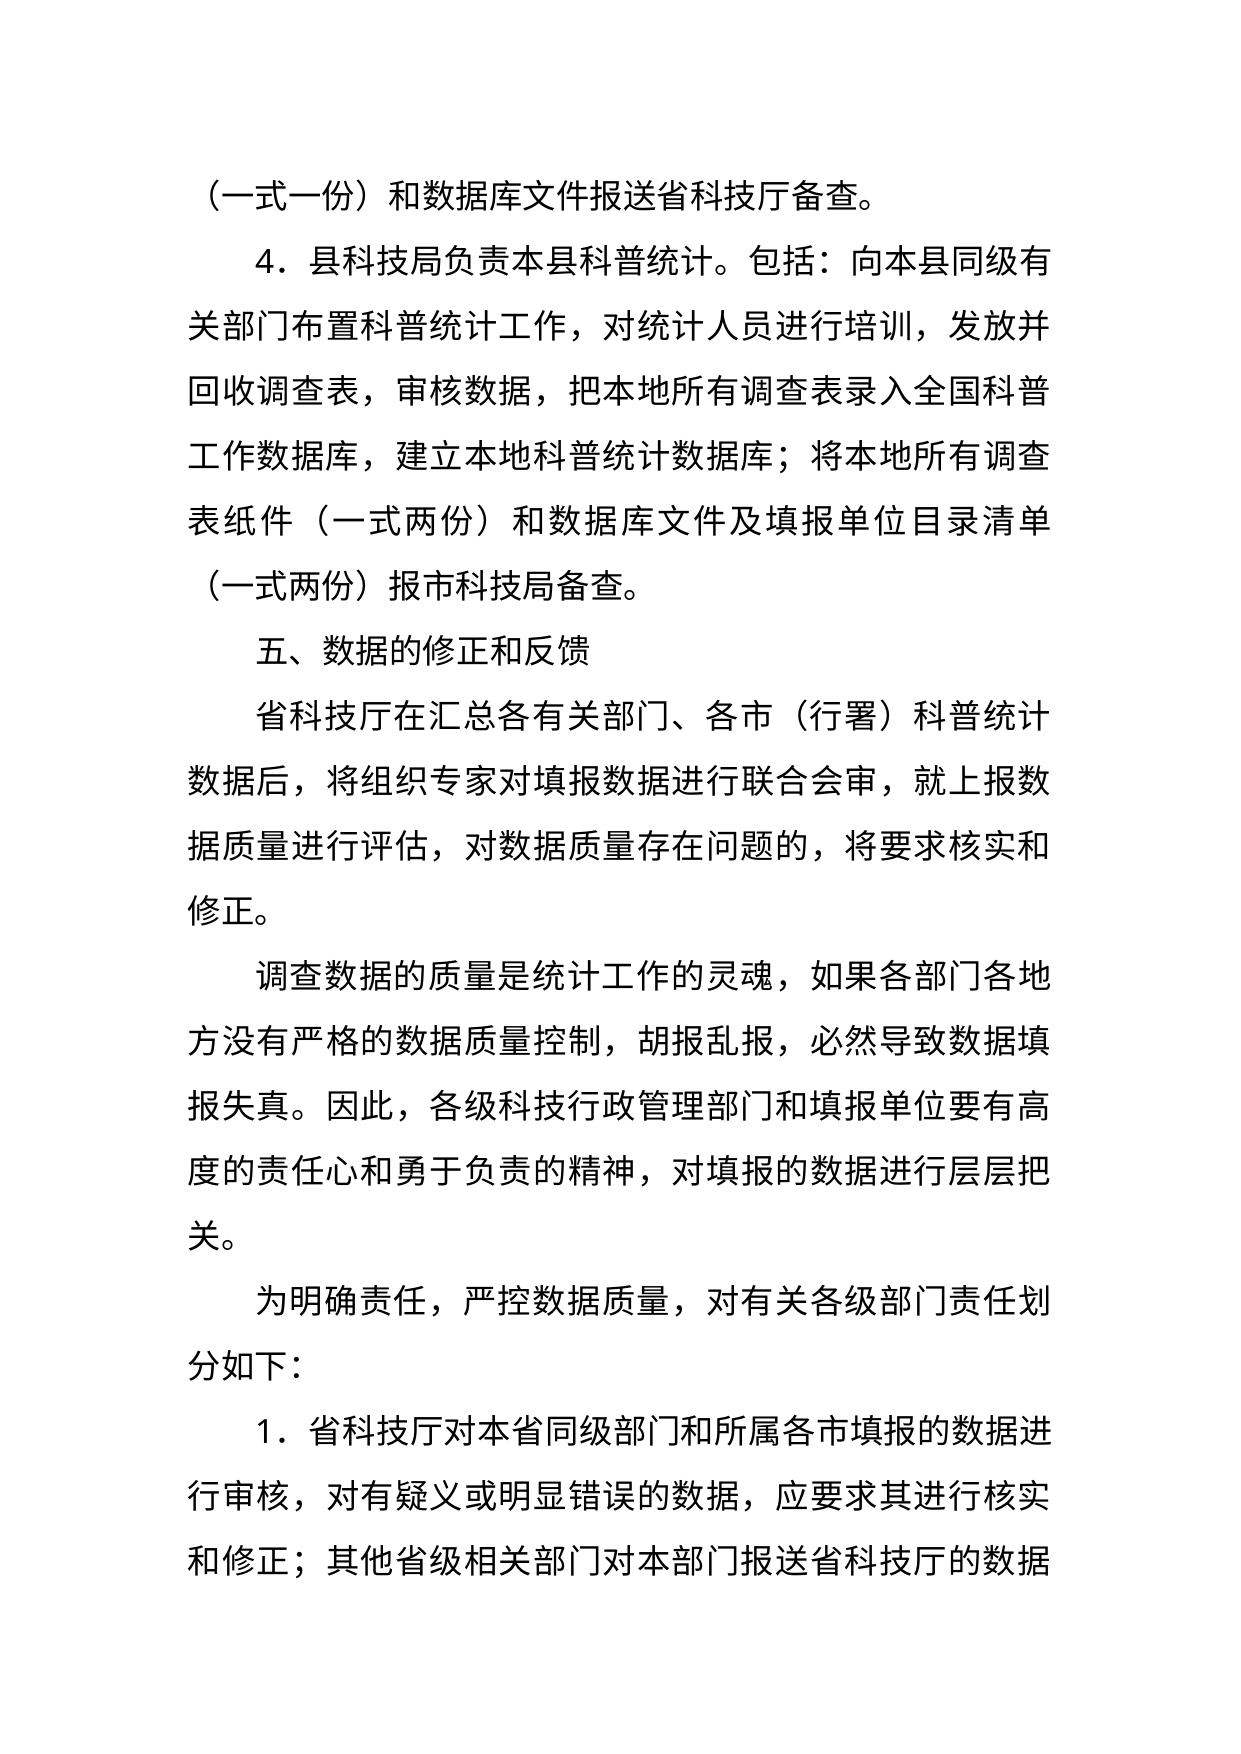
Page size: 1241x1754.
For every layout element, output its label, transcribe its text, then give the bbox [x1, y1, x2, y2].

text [187, 162, 1053, 227]
text 为明确责任，严控数据质量，对有关各级部门责任划分如下： [187, 1267, 1053, 1397]
text 省科技厅在汇总各有关部门、各市（行署）科普统计数据后，将组织专家对填报数据进行联合会审，就上报数据质量进行评估，对数据质量存在问题的，将要求核实和修正。 [187, 682, 1053, 942]
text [187, 1397, 1053, 1592]
text 调查数据的质量是统计工作的灵魂，如果各部门各地方没有严格的数据质量控制，胡报乱报，必然导致数据填报失真。因此，各级科技行政管理部门和填报单位要有高度的责任心和勇于负责的精神，对填报的数据进行层层把关。 [187, 942, 1053, 1267]
text 五、数据的修正和反馈 [187, 617, 1053, 682]
text 4．县科技局负责本县科普统计。包括：向本县同级有关部门布置科普统计工作，对统计人员进行培训，发放并回收调查表，审核数据，把本地所有调查表录入全国科普工作数据库，建立本地科普统计数据库；将本地所有调查表纸件（一式两份）和数据库文件及填报单位目录清单（一式两份）报市科技局备查。 [187, 227, 1053, 617]
